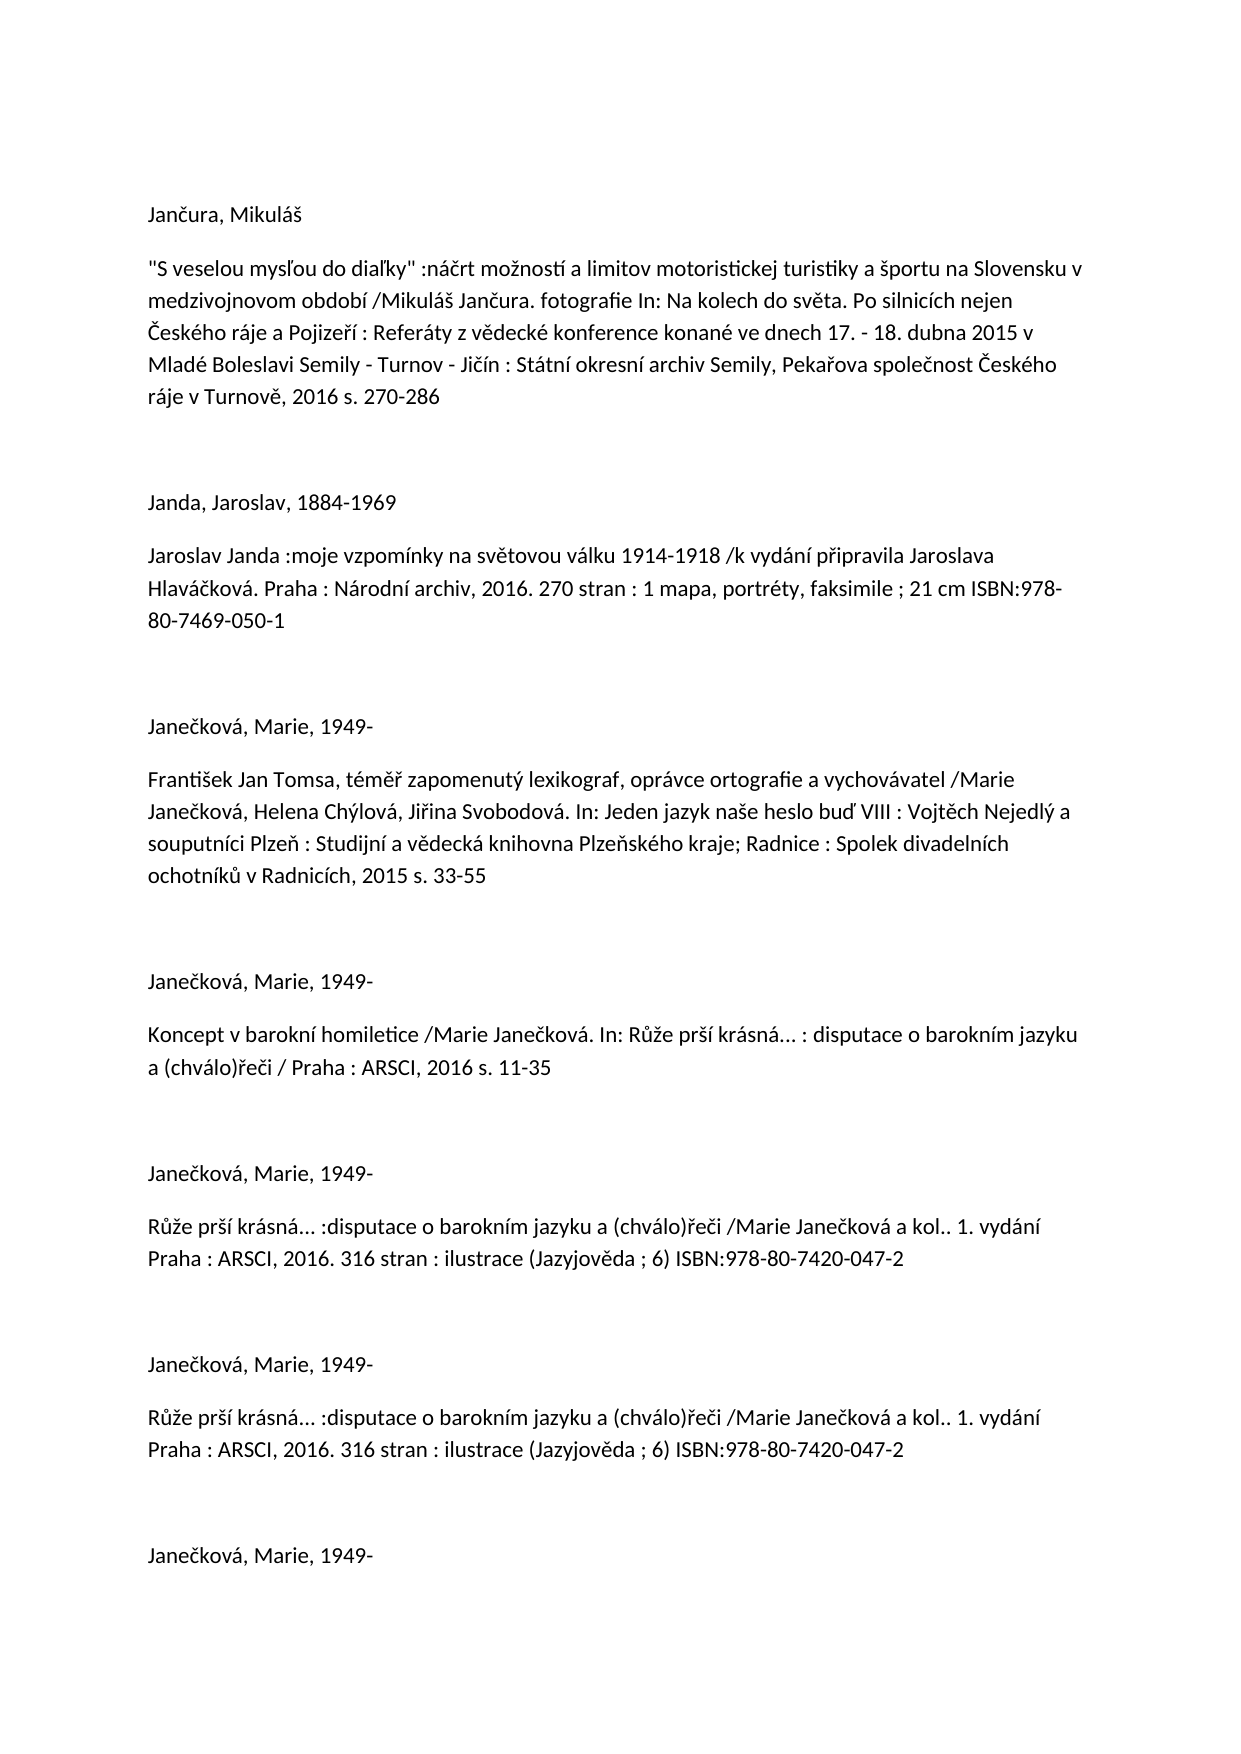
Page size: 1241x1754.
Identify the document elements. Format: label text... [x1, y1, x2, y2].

text Jančura, Mikuláš [148, 201, 1093, 229]
text "S veselou mysľou do diaľky" :náčrt možností a limitov motoristickej turistiky a športu na Slovensku v medzivojnovom období /Mikuláš Jančura. fotografie In: Na kolech do světa. Po silnicích nejen Českého ráje a Pojizeří : Referáty z vědecké konference konané ve dnech 17. - 18. dubna 2015 v Mladé Boleslavi Semily - Turnov - Jičín : Státní okresní archiv Semily, Pekařova společnost Českého ráje v Turnově, 2016 s. 270-286 [148, 254, 1093, 410]
text Janečková, Marie, 1949- [148, 712, 1093, 740]
text František Jan Tomsa, téměř zapomenutý lexikograf, oprávce ortografie a vychovávatel /Marie Janečková, Helena Chýlová, Jiřina Svobodová. In: Jeden jazyk naše heslo buď VIII : Vojtěch Nejedlý a souputníci Plzeň : Studijní a vědecká knihovna Plzeňského kraje; Radnice : Spolek divadelních ochotníků v Radnicích, 2015 s. 33-55 [148, 765, 1093, 889]
text Janda, Jaroslav, 1884-1969 [148, 488, 1093, 516]
text Janečková, Marie, 1949- [148, 1159, 1093, 1187]
text Janečková, Marie, 1949- [148, 1541, 1093, 1569]
text Růže prší krásná... :disputace o barokním jazyku a (chválo)řeči /Marie Janečková a kol.. 1. vydání Praha : ARSCI, 2016. 316 stran : ilustrace (Jazyjověda ; 6) ISBN:978-80-7420-047-2 [148, 1403, 1093, 1463]
text Koncept v barokní homiletice /Marie Janečková. In: Růže prší krásná... : disputace o barokním jazyku a (chválo)řeči / Praha : ARSCI, 2016 s. 11-35 [148, 1021, 1093, 1081]
text Janečková, Marie, 1949- [148, 1350, 1093, 1378]
text Jaroslav Janda :moje vzpomínky na světovou válku 1914-1918 /k vydání připravila Jaroslava Hlaváčková. Praha : Národní archiv, 2016. 270 stran : 1 mapa, portréty, faksimile ; 21 cm ISBN:978-80-7469-050-1 [148, 541, 1093, 634]
text Růže prší krásná... :disputace o barokním jazyku a (chválo)řeči /Marie Janečková a kol.. 1. vydání Praha : ARSCI, 2016. 316 stran : ilustrace (Jazyjověda ; 6) ISBN:978-80-7420-047-2 [148, 1212, 1093, 1272]
text Janečková, Marie, 1949- [148, 967, 1093, 996]
